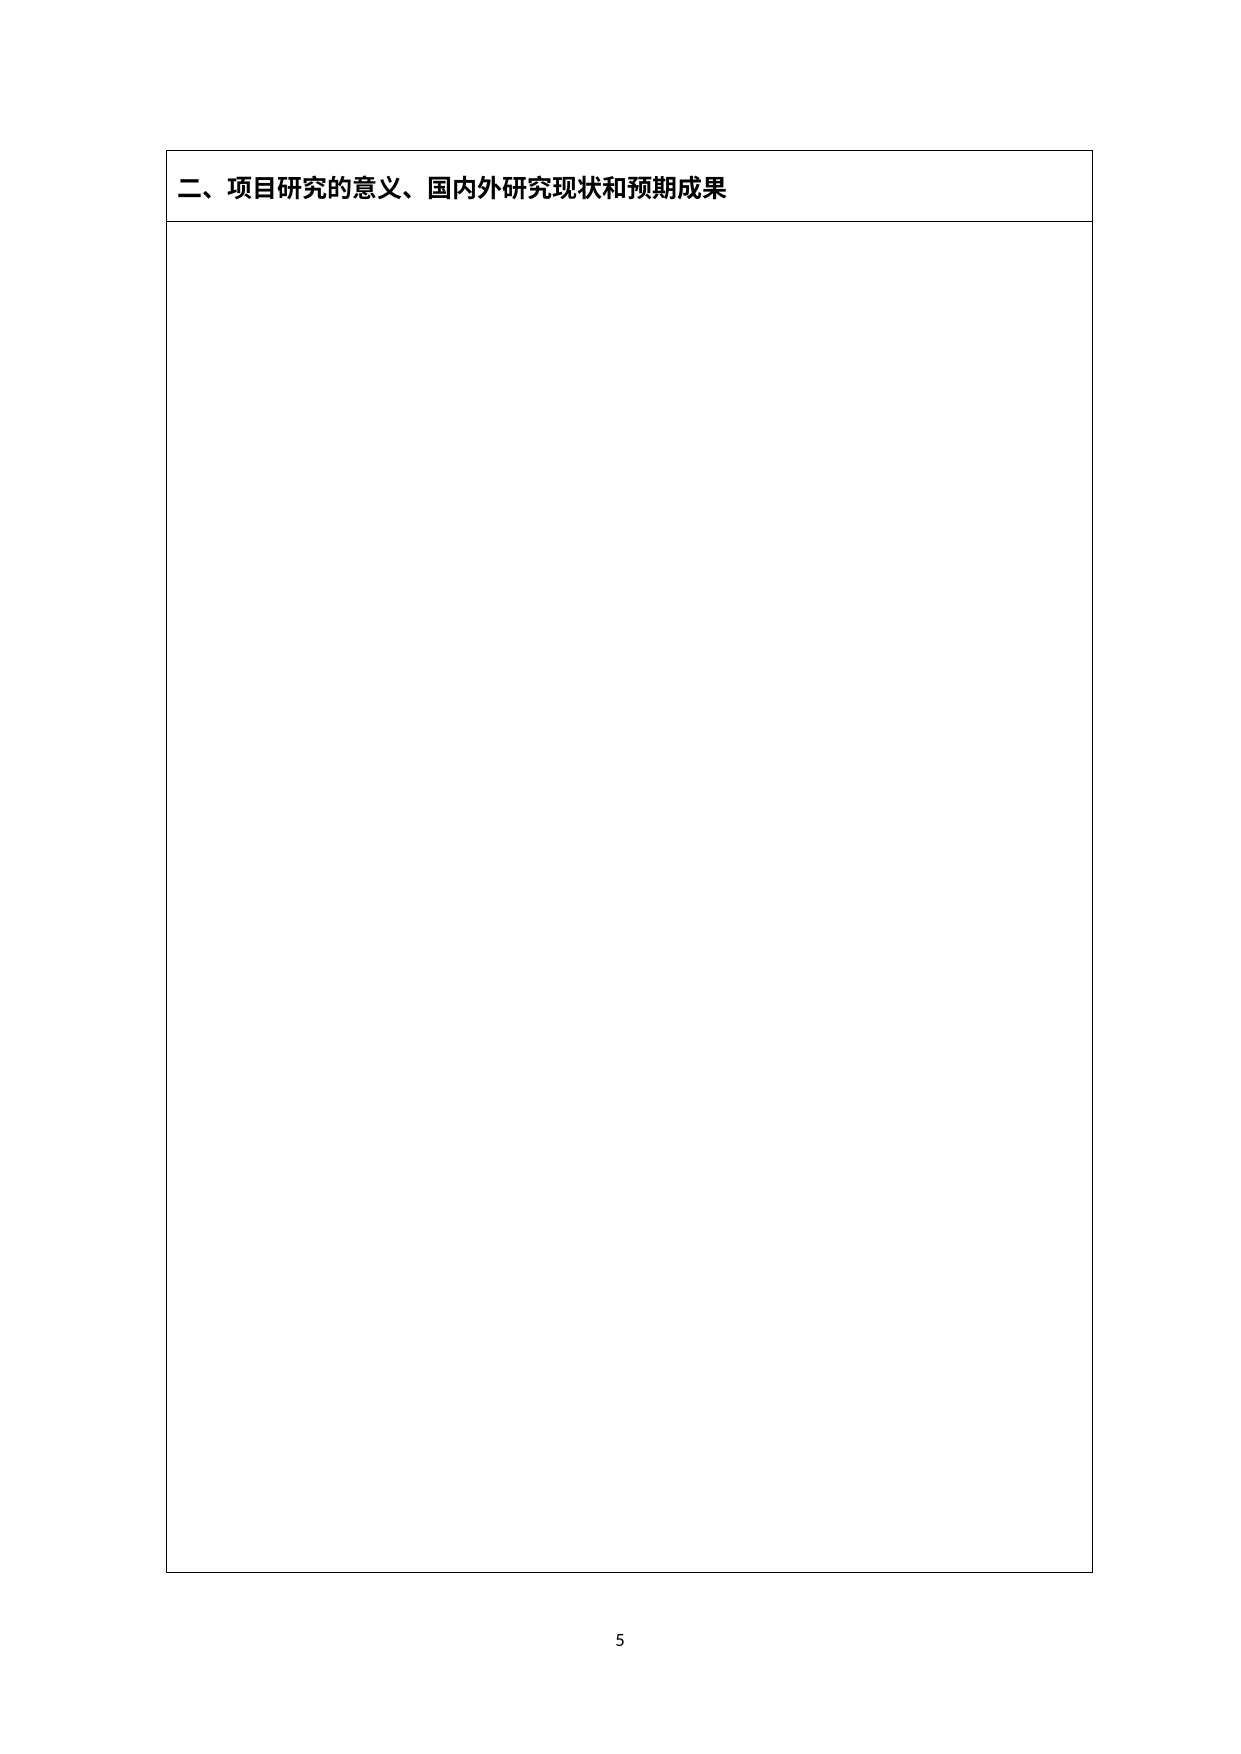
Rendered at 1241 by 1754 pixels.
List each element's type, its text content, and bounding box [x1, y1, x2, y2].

table_cell [167, 222, 1092, 1572]
table_header 二、项目研究的意义、国内外研究现状和预期成果 [167, 151, 1092, 221]
